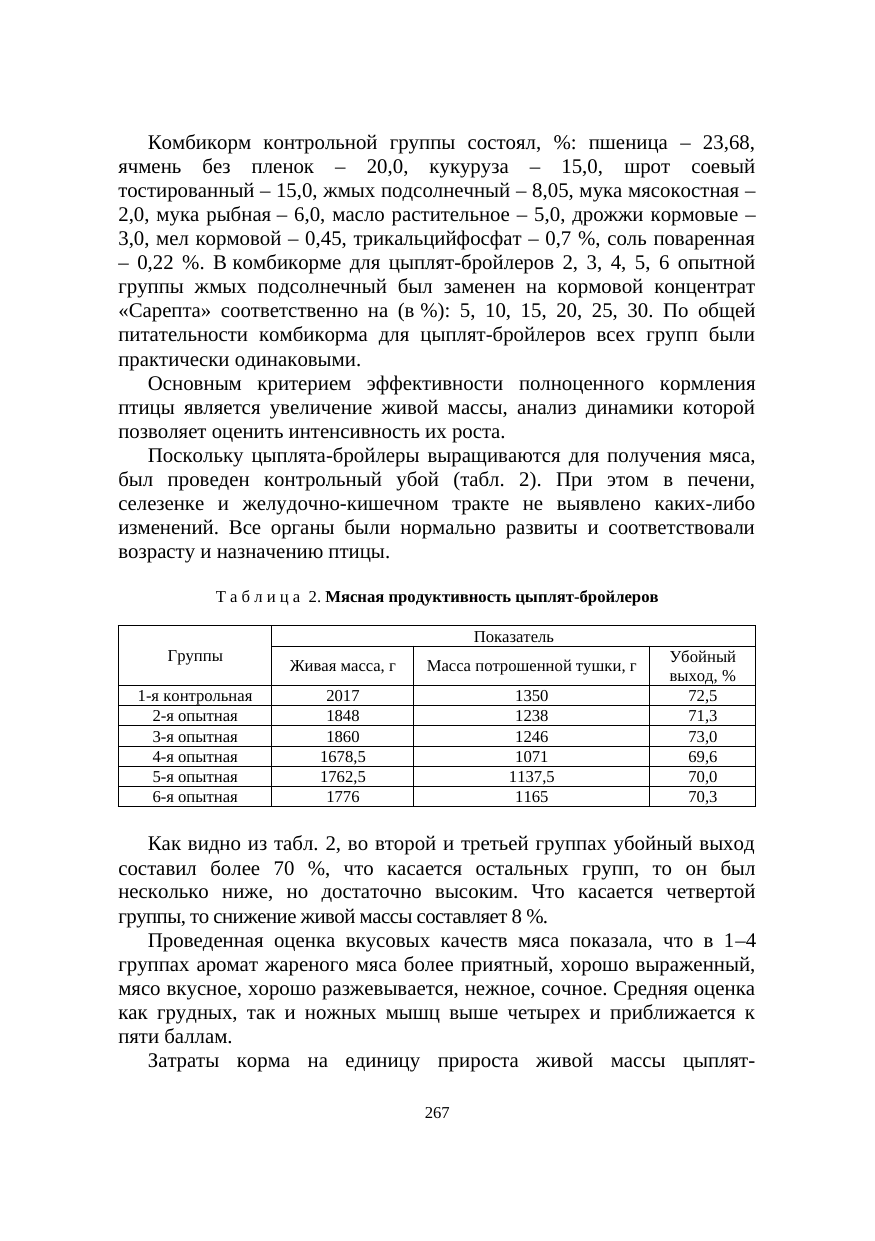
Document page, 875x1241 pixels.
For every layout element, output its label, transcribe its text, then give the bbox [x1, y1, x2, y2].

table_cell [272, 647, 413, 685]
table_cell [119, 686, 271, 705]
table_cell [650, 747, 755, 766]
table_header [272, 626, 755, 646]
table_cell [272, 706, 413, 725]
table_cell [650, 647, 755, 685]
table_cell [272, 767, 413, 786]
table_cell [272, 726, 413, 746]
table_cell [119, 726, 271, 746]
text Поскольку цыплята-бройлеры выращиваются для получения мяса, был проведен контрольный убой (табл. 2). При этом в печени, селезенке и желудочно-кишечном тракте не выявлено каких-либо изменений. Все органы были нормально развиты и соответствовали возрасту и назначению птицы. [118, 443, 756, 563]
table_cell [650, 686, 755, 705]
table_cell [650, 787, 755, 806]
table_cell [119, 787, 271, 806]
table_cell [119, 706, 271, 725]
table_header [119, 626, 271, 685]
text Как видно из табл. 2, во второй и третьей группах убойный выход составил более 70 %, что касается остальных групп, то он был несколько ниже, но достаточно высоким. Что касается четвертой группы, то снижение живой массы составляет 8 %. [118, 831, 756, 928]
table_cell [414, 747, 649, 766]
text Проведенная оценка вкусовых качеств мяса показала, что в 1–4 группах аромат жареного мяса более приятный, хорошо выраженный, мясо вкусное, хорошо разжевывается, нежное, сочное. Средняя оценка как грудных, так и ножных мышц выше четырех и приближается к пяти баллам. [118, 928, 756, 1048]
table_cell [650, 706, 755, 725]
text Основным критерием эффективности полноценного кормления птицы является увеличение живой массы, анализ динамики которой позволяет оценить интенсивность их роста. [118, 371, 756, 443]
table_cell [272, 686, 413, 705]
text Комбикорм контрольной группы состоял, %: пшеница – 23,68, ячмень без пленок – 20,0, кукуруза – 15,0, шрот соевый тостированный – 15,0, жмых подсолнечный – 8,05, мука мясокостная – 2,0, мука рыбная – 6,0, масло растительное – 5,0, дрожжи кормовые – 3,0, мел кормовой – 0,45, трикальцийфосфат – 0,7 %, соль поваренная – 0,22 %. В комбикорме для цыплят-бройлеров 2, 3, 4, 5, 6 опытной группы жмых подсолнечный был заменен на кормовой концентрат «Сарепта» соответственно на (в %): 5, 10, 15, 20, 25, 30. По общей питательности комбикорма для цыплят-бройлеров всех групп были практически одинаковыми. [118, 130, 756, 371]
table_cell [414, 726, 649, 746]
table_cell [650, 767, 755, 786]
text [118, 1048, 756, 1072]
text Т а б л и ц а 2. Мясная продуктивность цыплят-бройлеров [118, 587, 756, 606]
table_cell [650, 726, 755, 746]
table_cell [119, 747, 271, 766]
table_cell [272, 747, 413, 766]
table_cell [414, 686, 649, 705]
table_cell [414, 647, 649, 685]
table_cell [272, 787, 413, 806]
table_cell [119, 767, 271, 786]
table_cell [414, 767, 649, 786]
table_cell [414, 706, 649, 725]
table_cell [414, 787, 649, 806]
